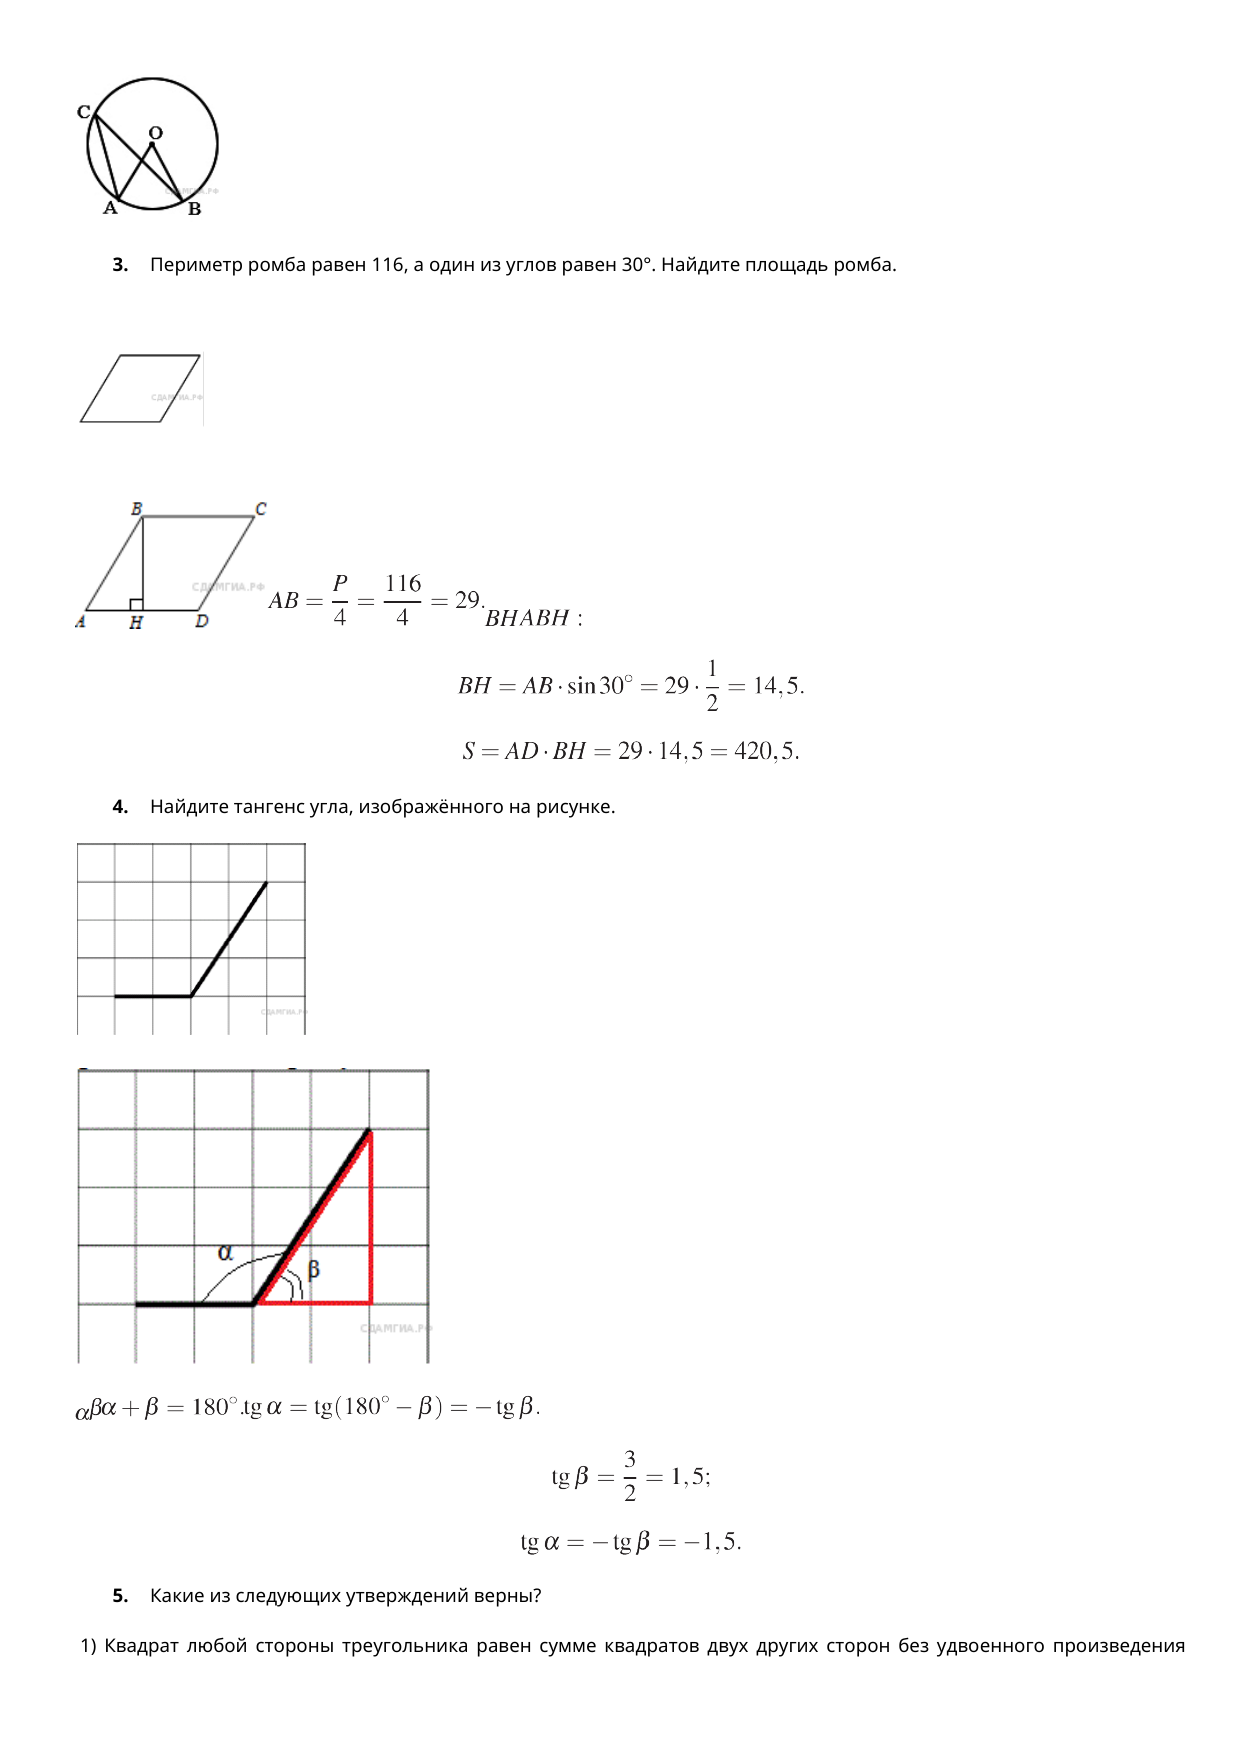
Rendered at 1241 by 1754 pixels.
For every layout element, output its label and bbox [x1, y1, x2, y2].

picture [75, 75, 221, 222]
picture [75, 351, 205, 427]
picture [75, 1395, 539, 1420]
picture [462, 740, 799, 764]
picture [75, 1068, 436, 1370]
table_cell [64, 75, 1197, 1658]
picture [75, 843, 310, 1039]
picture [75, 502, 582, 629]
picture [520, 1529, 741, 1555]
picture [551, 1450, 710, 1505]
picture [457, 658, 804, 715]
